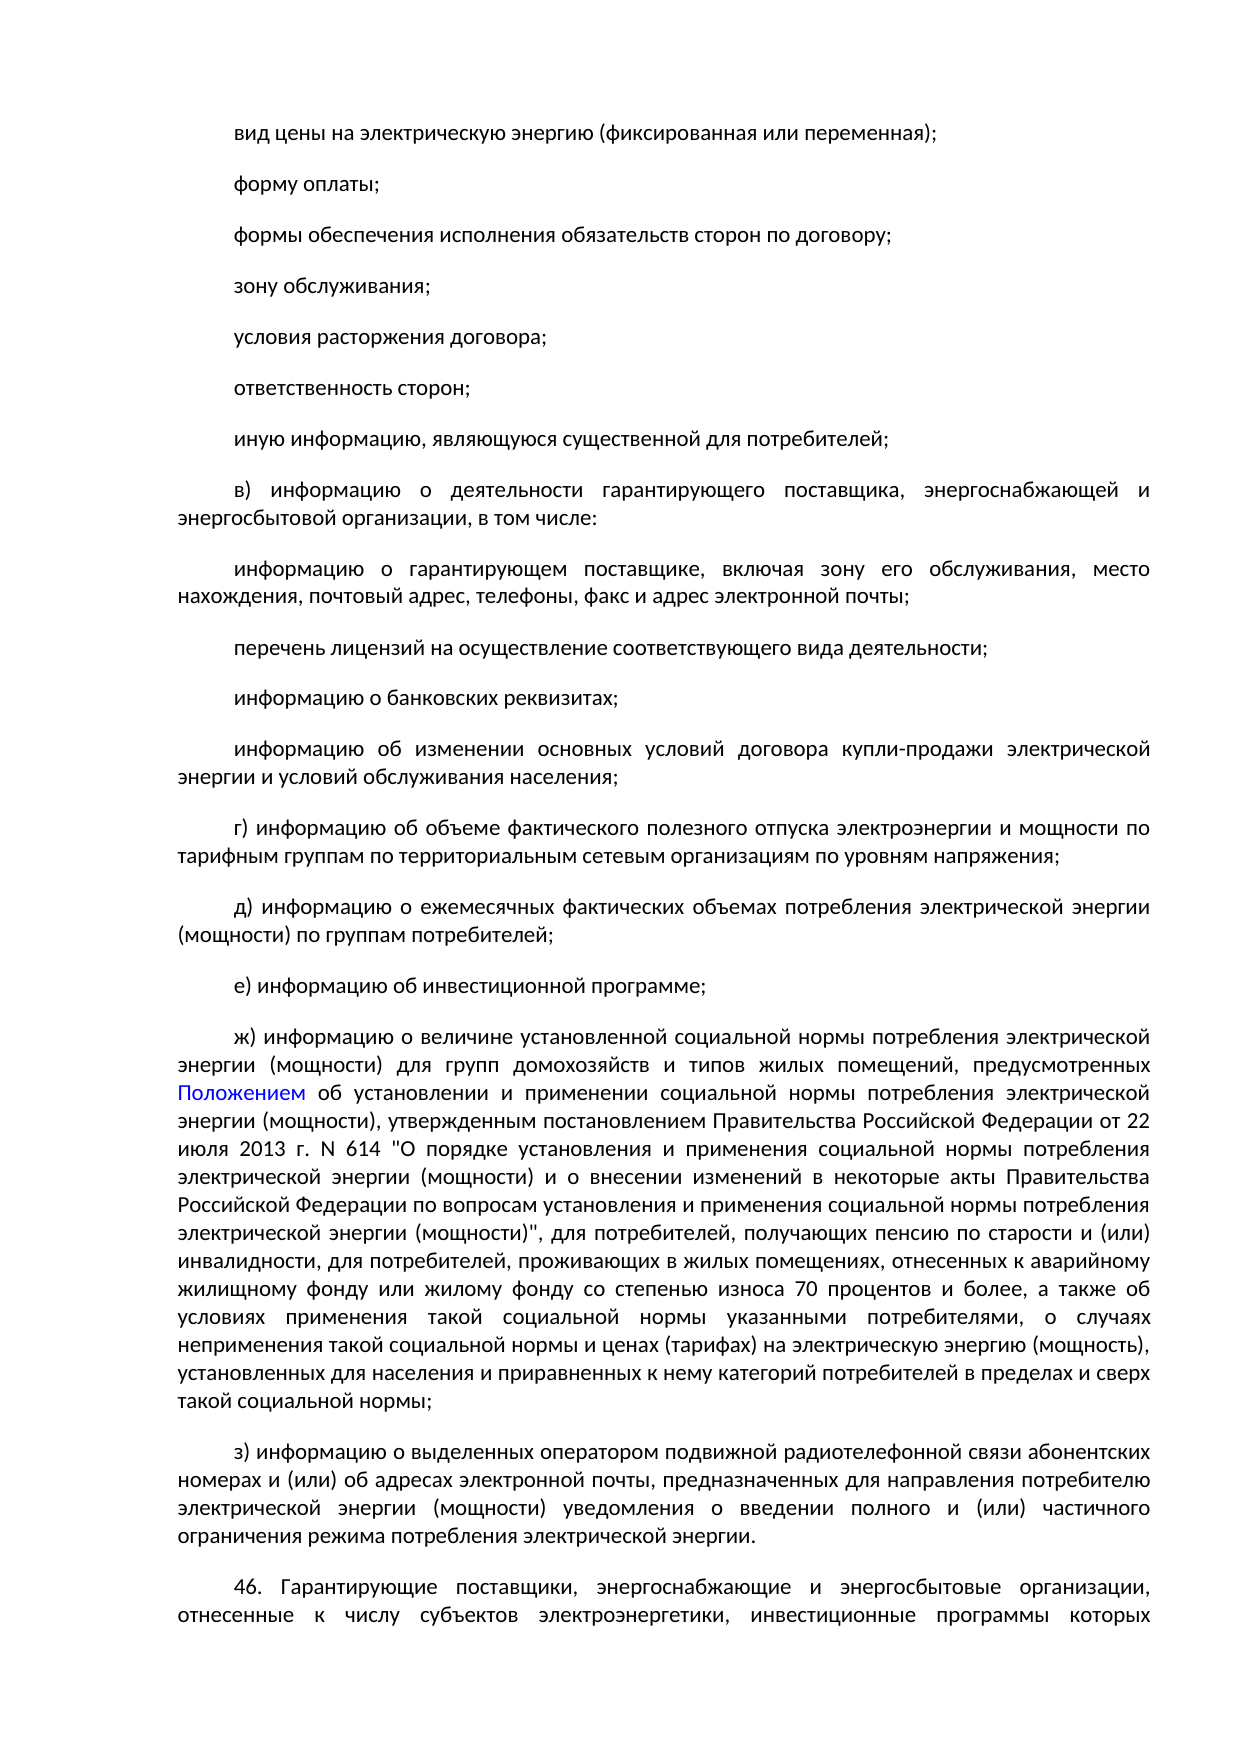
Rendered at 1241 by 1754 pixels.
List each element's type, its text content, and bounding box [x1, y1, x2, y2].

text форму оплаты; [177, 169, 1152, 197]
text д) информацию о ежемесячных фактических объемах потребления электрической энергии (мощности) по группам потребителей; [177, 892, 1152, 948]
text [177, 1572, 1152, 1628]
text информацию об изменении основных условий договора купли-продажи электрической энергии и условий обслуживания населения; [177, 734, 1152, 791]
text г) информацию об объеме фактического полезного отпуска электроэнергии и мощности по тарифным группам по территориальным сетевым организациям по уровням напряжения; [177, 813, 1152, 869]
text информацию о банковских реквизитах; [177, 683, 1152, 712]
text зону обслуживания; [177, 271, 1152, 299]
text в) информацию о деятельности гарантирующего поставщика, энергоснабжающей и энергосбытовой организации, в том числе: [177, 475, 1152, 531]
text ответственность сторон; [177, 373, 1152, 401]
text вид цены на электрическую энергию (фиксированная или переменная); [177, 118, 1152, 146]
text ж) информацию о величине установленной социальной нормы потребления электрической энергии (мощности) для групп домохозяйств и типов жилых помещений, предусмотренных Положением об установлении и применении социальной нормы потребления электрической энергии (мощности), утвержденным постановлением Правительства Российской Федерации от 22 июля 2013 г. N 614 "О порядке установления и применения социальной нормы потребления электрической энергии (мощности) и о внесении изменений в некоторые акты Правительства Российской Федерации по вопросам установления и применения социальной нормы потребления электрической энергии (мощности)", для потребителей, получающих пенсию по старости и (или) инвалидности, для потребителей, проживающих в жилых помещениях, отнесенных к аварийному жилищному фонду или жилому фонду со степенью износа 70 процентов и более, а также об условиях применения такой социальной нормы указанными потребителями, о случаях неприменения такой социальной нормы и ценах (тарифах) на электрическую энергию (мощность), установленных для населения и приравненных к нему категорий потребителей в пределах и сверх такой социальной нормы; [177, 1022, 1152, 1414]
text з) информацию о выделенных оператором подвижной радиотелефонной связи абонентских номерах и (или) об адресах электронной почты, предназначенных для направления потребителю электрической энергии (мощности) уведомления о введении полного и (или) частичного ограничения режима потребления электрической энергии. [177, 1437, 1152, 1549]
text условия расторжения договора; [177, 322, 1152, 350]
text формы обеспечения исполнения обязательств сторон по договору; [177, 220, 1152, 248]
text информацию о гарантирующем поставщике, включая зону его обслуживания, место нахождения, почтовый адрес, телефоны, факс и адрес электронной почты; [177, 554, 1152, 610]
text перечень лицензий на осуществление соответствующего вида деятельности; [177, 633, 1152, 661]
text иную информацию, являющуюся существенной для потребителей; [177, 424, 1152, 452]
text е) информацию об инвестиционной программе; [177, 971, 1152, 999]
